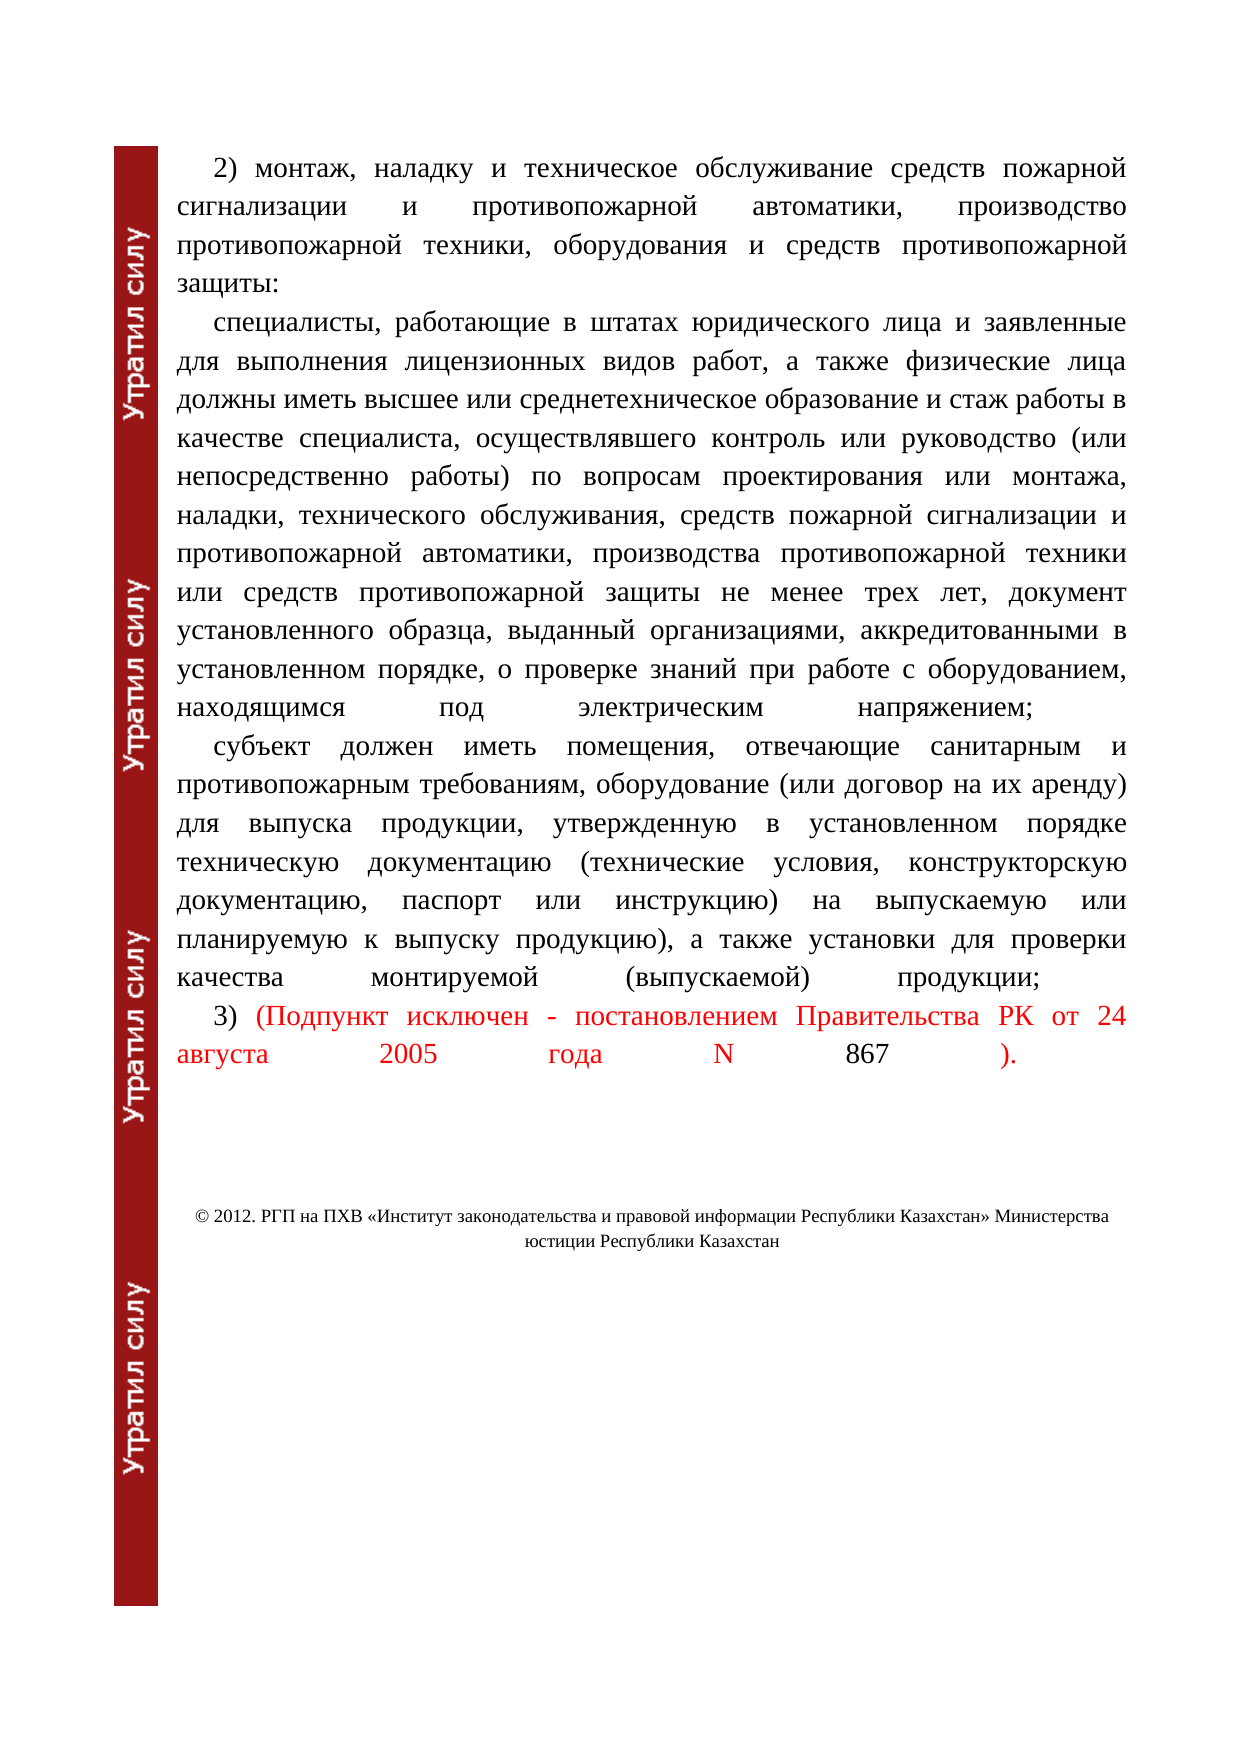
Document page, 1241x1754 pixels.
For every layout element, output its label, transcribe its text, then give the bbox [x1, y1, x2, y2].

picture [114, 146, 158, 150]
picture [114, 1108, 158, 1205]
picture [114, 1252, 158, 1606]
text © 2012. РГП на ПХВ «Институт законодательства и правовой информации Республики Казахстан» Министерства юстиции Республики Казахстан [112, 1205, 1128, 1252]
